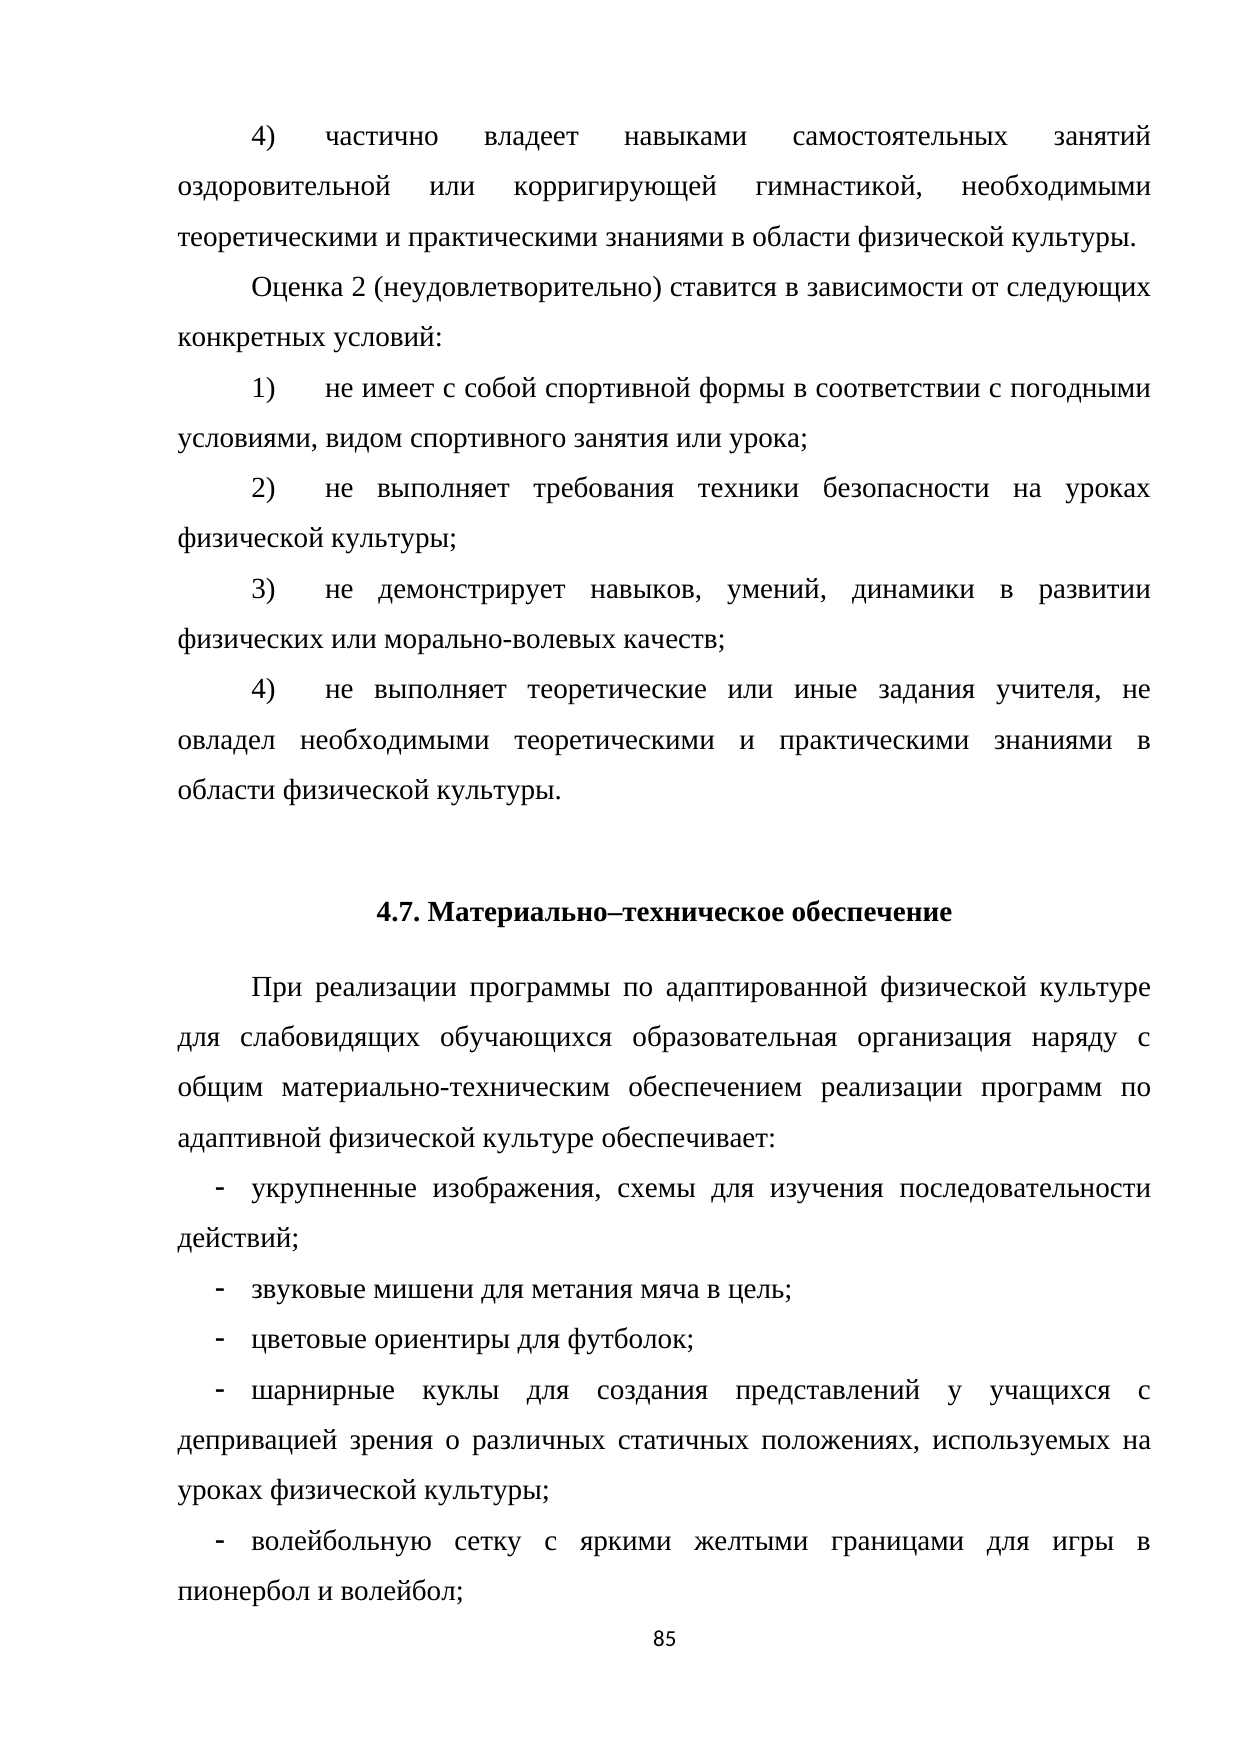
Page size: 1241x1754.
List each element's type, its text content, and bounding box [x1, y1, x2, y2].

list шарнирные куклы для создания представлений у учащихся с депривацией зрения о различных статичных положениях, используемых на уроках физической культуры; [177, 1372, 1152, 1506]
list цветовые ориентиры для футболок; [177, 1321, 1152, 1355]
text Оценка 2 (неудовлетворительно) ставится в зависимости от следующих конкретных условий: [177, 269, 1152, 353]
text При реализации программы по адаптированной физической культуре для слабовидящих обучающихся образовательная организация наряду с общим материально-техническим обеспечением реализации программ по адаптивной физической культуре обеспечивает: [177, 969, 1152, 1153]
list волейбольную сетку с яркими желтыми границами для игры в пионербол и волейбол; [177, 1523, 1152, 1607]
text 4) частично владеет навыками самостоятельных занятий оздоровительной или корригирующей гимнастикой, необходимыми теоретическими и практическими знаниями в области физической культуры. [177, 118, 1152, 252]
subtitle 4.7. Материально–техническое обеспечение [177, 894, 1152, 927]
text 2) не выполняет требования техники безопасности на уроках физической культуры; [177, 470, 1152, 554]
text 1) не имеет с собой спортивной формы в соответствии с погодными условиями, видом спортивного занятия или урока; [177, 370, 1152, 453]
text 4) не выполняет теоретические или иные задания учителя, не овладел необходимыми теоретическими и практическими знаниями в области физической культуры. [177, 672, 1152, 806]
list укрупненные изображения, схемы для изучения последовательности действий; [177, 1170, 1152, 1254]
list звуковые мишени для метания мяча в цель; [177, 1271, 1152, 1304]
text 3) не демонстрирует навыков, умений, динамики в развитии физических или морально-волевых качеств; [177, 571, 1152, 655]
